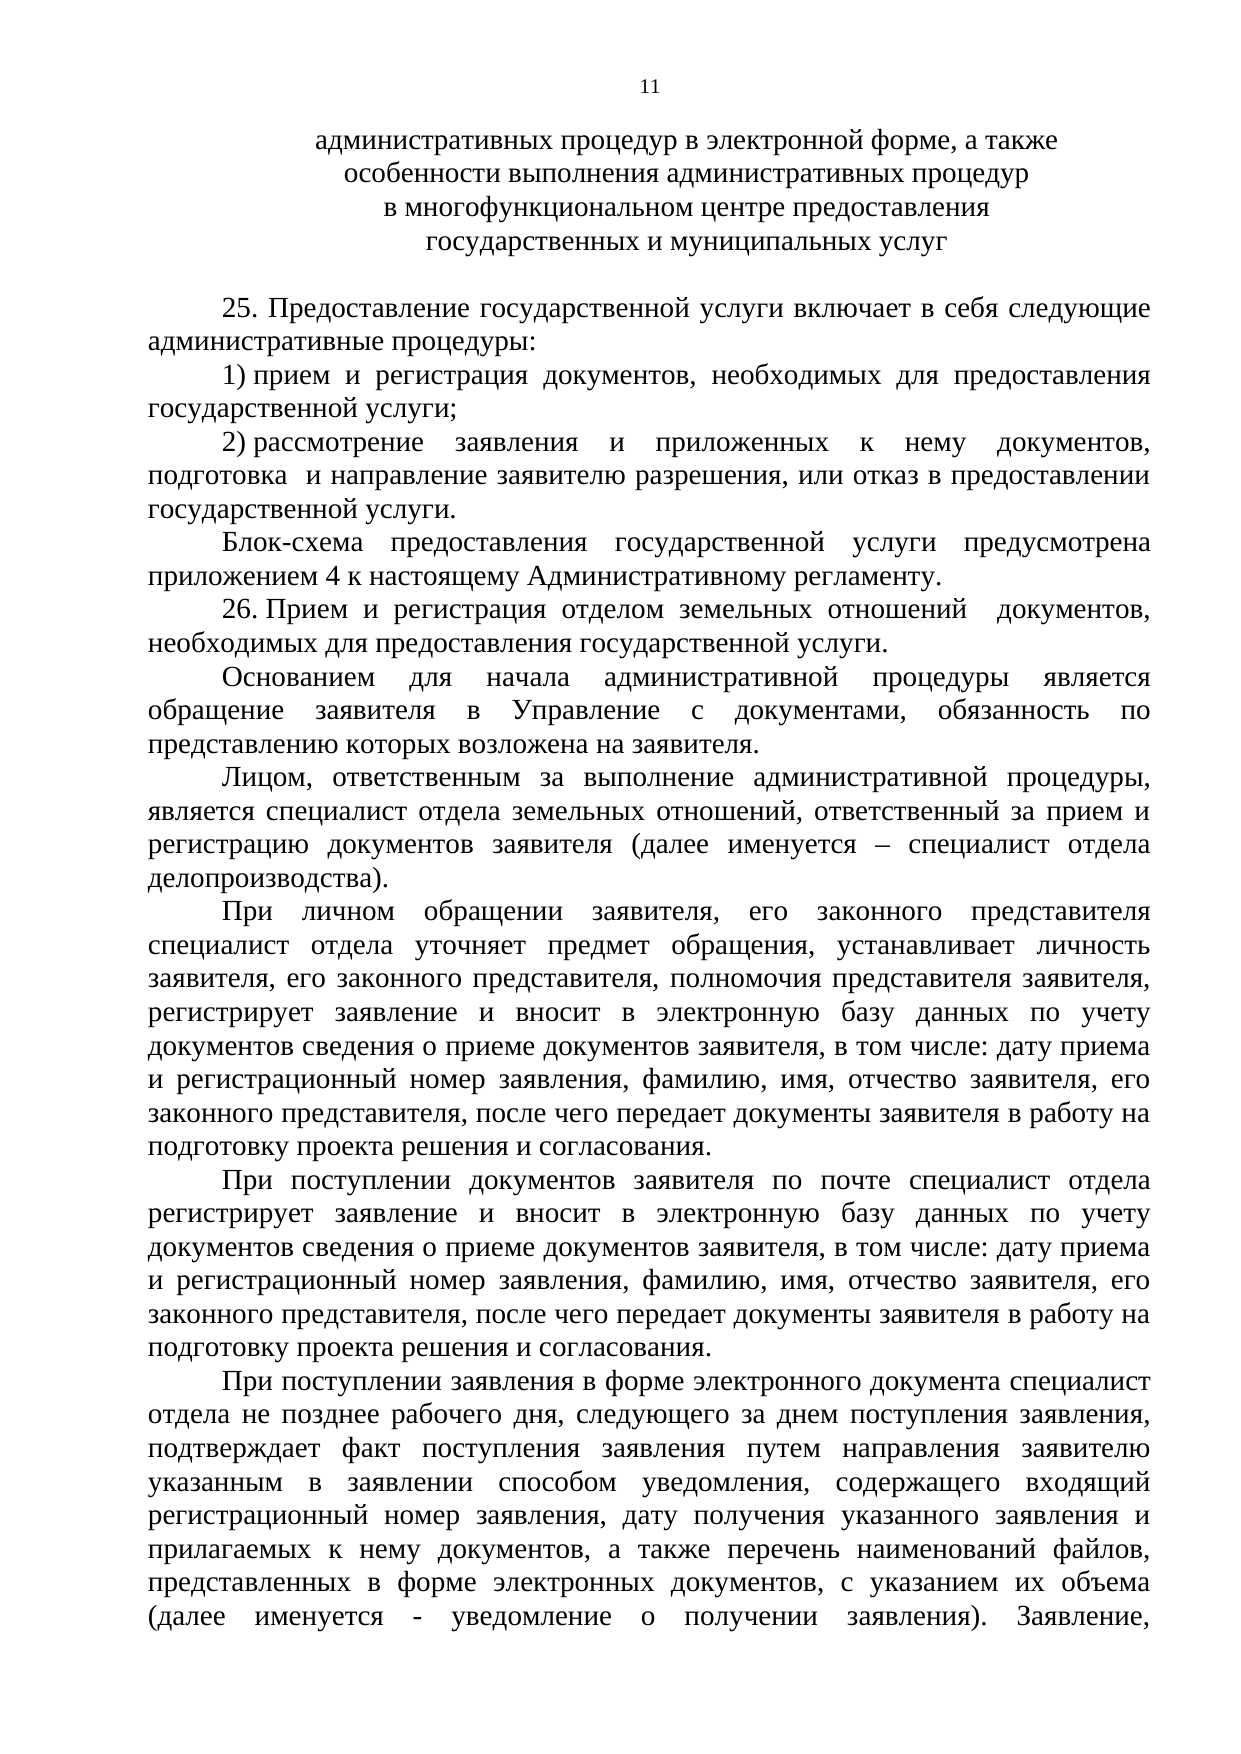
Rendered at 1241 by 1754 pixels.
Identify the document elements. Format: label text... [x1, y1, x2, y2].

text 2) рассмотрение заявления и приложенных к нему документов, подготовка и направление заявителю разрешения, или отказ в предоставлении государственной услуги. [148, 424, 1152, 524]
text административных процедур в электронной форме, а также [148, 122, 1152, 156]
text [148, 1363, 1152, 1631]
text государственных и муниципальных услуг [148, 223, 1152, 256]
text в многофункциональном центре предоставления [148, 189, 1152, 223]
text При личном обращении заявителя, его законного представителя специалист отдела уточняет предмет обращения, устанавливает личность заявителя, его законного представителя, полномочия представителя заявителя, регистрирует заявление и вносит в электронную базу данных по учету документов сведения о приеме документов заявителя, в том числе: дату приема и регистрационный номер заявления, фамилию, имя, отчество заявителя, его законного представителя, после чего передает документы заявителя в работу на подготовку проекта решения и согласования. [148, 893, 1152, 1162]
text Лицом, ответственным за выполнение административной процедуры, является специалист отдела земельных отношений, ответственный за прием и регистрацию документов заявителя (далее именуется – специалист отдела делопроизводства). [148, 759, 1152, 893]
text особенности выполнения административных процедур [148, 156, 1152, 189]
text 1) прием и регистрация документов, необходимых для предоставления государственной услуги; [148, 357, 1152, 424]
text Блок-схема предоставления государственной услуги предусмотрена приложением 4 к настоящему Административному регламенту. [148, 524, 1152, 592]
text Основанием для начала административной процедуры является обращение заявителя в Управление с документами, обязанность по представлению которых возложена на заявителя. [148, 659, 1152, 759]
text 25. Предоставление государственной услуги включает в себя следующие административные процедуры: [148, 290, 1152, 357]
text При поступлении документов заявителя по почте специалист отдела регистрирует заявление и вносит в электронную базу данных по учету документов сведения о приеме документов заявителя, в том числе: дату приема и регистрационный номер заявления, фамилию, имя, отчество заявителя, его законного представителя, после чего передает документы заявителя в работу на подготовку проекта решения и согласования. [148, 1162, 1152, 1363]
text 26. Прием и регистрация отделом земельных отношений документов, необходимых для предоставления государственной услуги. [148, 592, 1152, 659]
